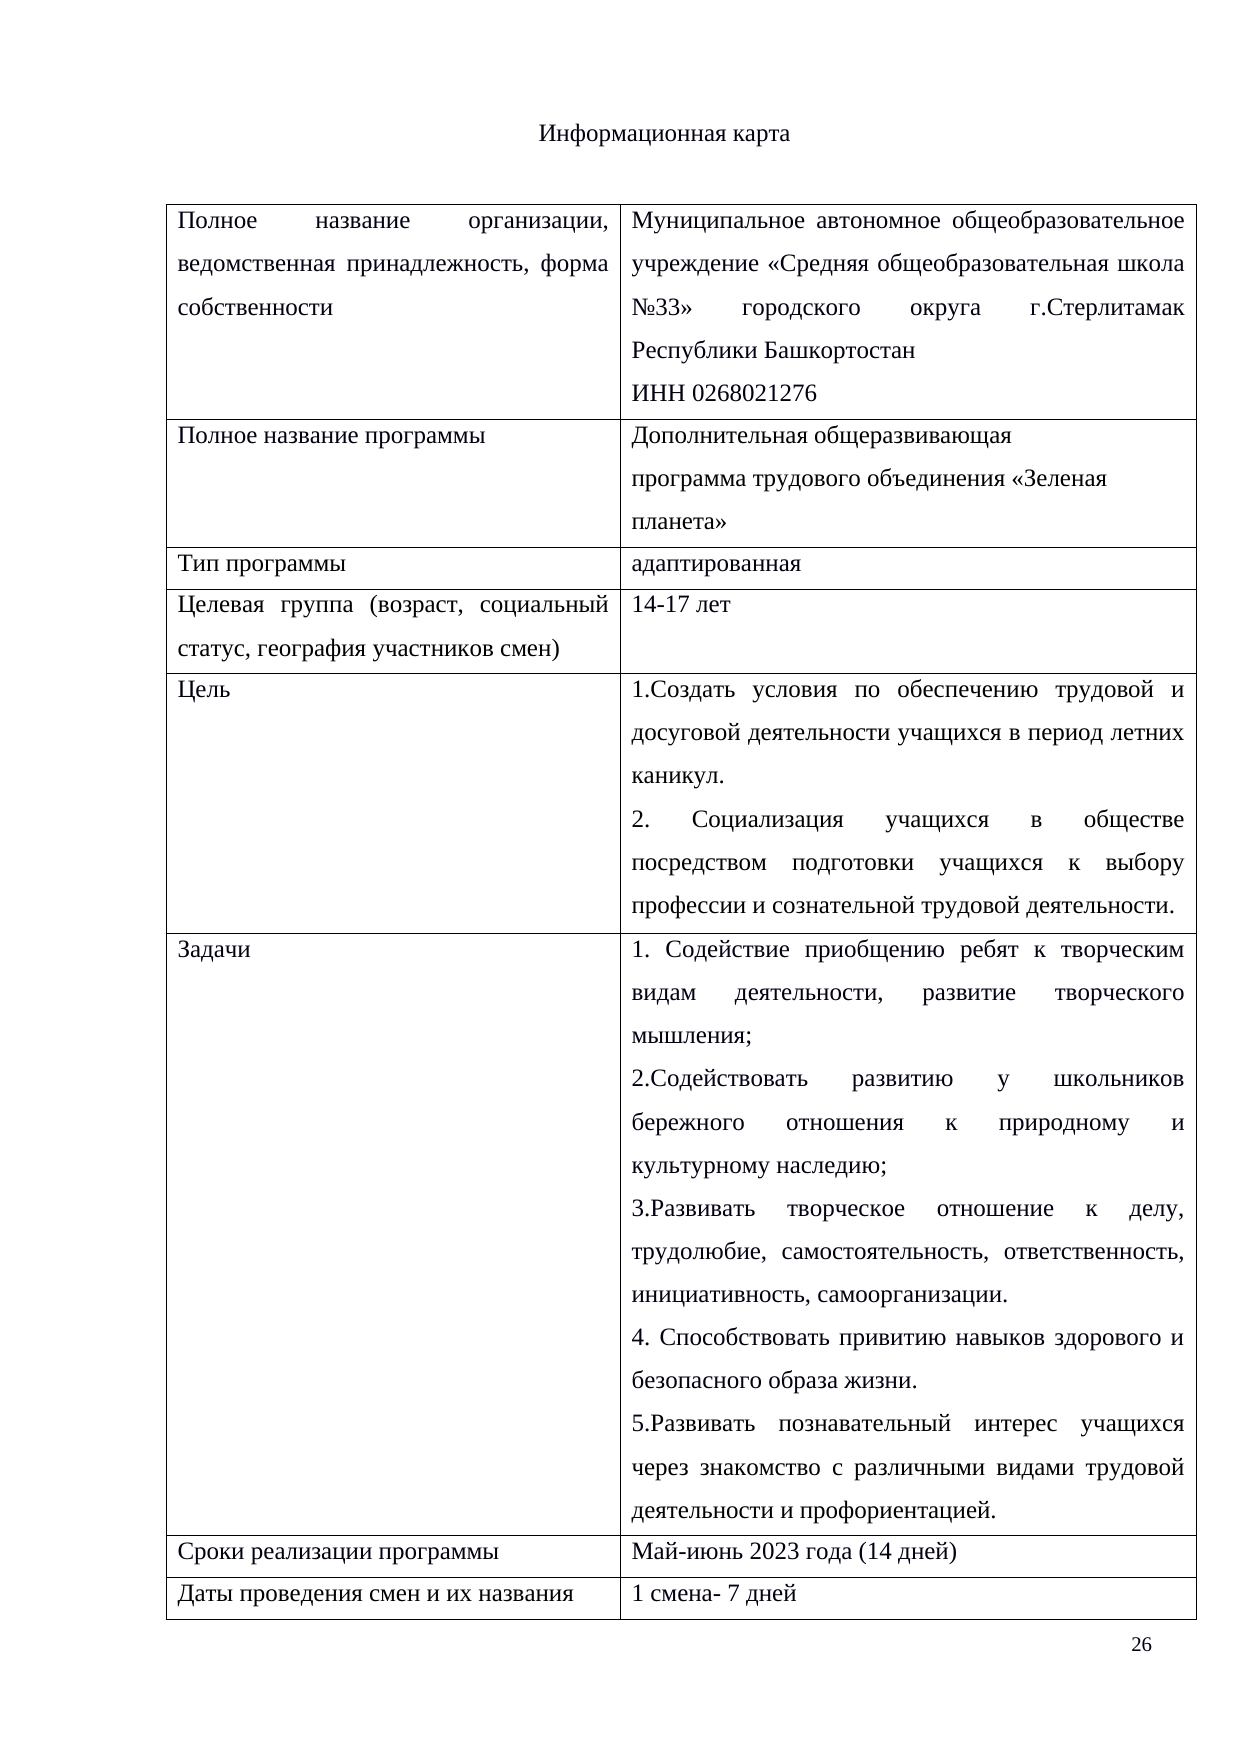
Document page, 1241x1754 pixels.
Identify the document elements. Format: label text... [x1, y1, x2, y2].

table_header Полное название организации, ведомственная принадлежность, форма собственности [167, 205, 620, 419]
table_cell Сроки реализации программы [167, 1536, 620, 1577]
table_cell Тип программы [167, 548, 620, 588]
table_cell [621, 1578, 1196, 1619]
table_cell адаптированная [621, 548, 1196, 588]
text Информационная карта [177, 118, 1152, 147]
table_cell Май-июнь 2023 года (14 дней) [621, 1536, 1196, 1577]
table_header Муниципальное автономное общеобразовательное учреждение «Средняя общеобразовательная школа №33» городского округа г.Стерлитамак Республики Башкортостан ИНН 0268021276 [621, 205, 1196, 419]
table_cell Полное название программы [167, 420, 620, 547]
table_cell Цель [167, 674, 620, 933]
table_cell Целевая группа (возраст, социальный статус, география участников смен) [167, 590, 620, 673]
table_cell 1.Создать условия по обеспечению трудовой и досуговой деятельности учащихся в период летних каникул. 2. Социализация учащихся в обществе посредством подготовки учащихся к выбору профессии и сознательной трудовой деятельности. [621, 674, 1196, 933]
table_cell Задачи [167, 934, 620, 1535]
table_cell 14-17 лет [621, 590, 1196, 673]
table_cell 1. Содействие приобщению ребят к творческим видам деятельности, развитие творческого мышления; 2.Содействовать развитию у школьников бережного отношения к природному и культурному наследию; 3.Развивать творческое отношение к делу, трудолюбие, самостоятельность, ответственность, инициативность, самоорганизации. 4. Способствовать привитию навыков здорового и безопасного образа жизни. 5.Развивать познавательный интерес учащихся через знакомство с различными видами трудовой деятельности и профориентацией. [621, 934, 1196, 1535]
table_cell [167, 1578, 620, 1619]
table_cell Дополнительная общеразвивающая программа трудового объединения «Зеленая планета» [621, 420, 1196, 547]
